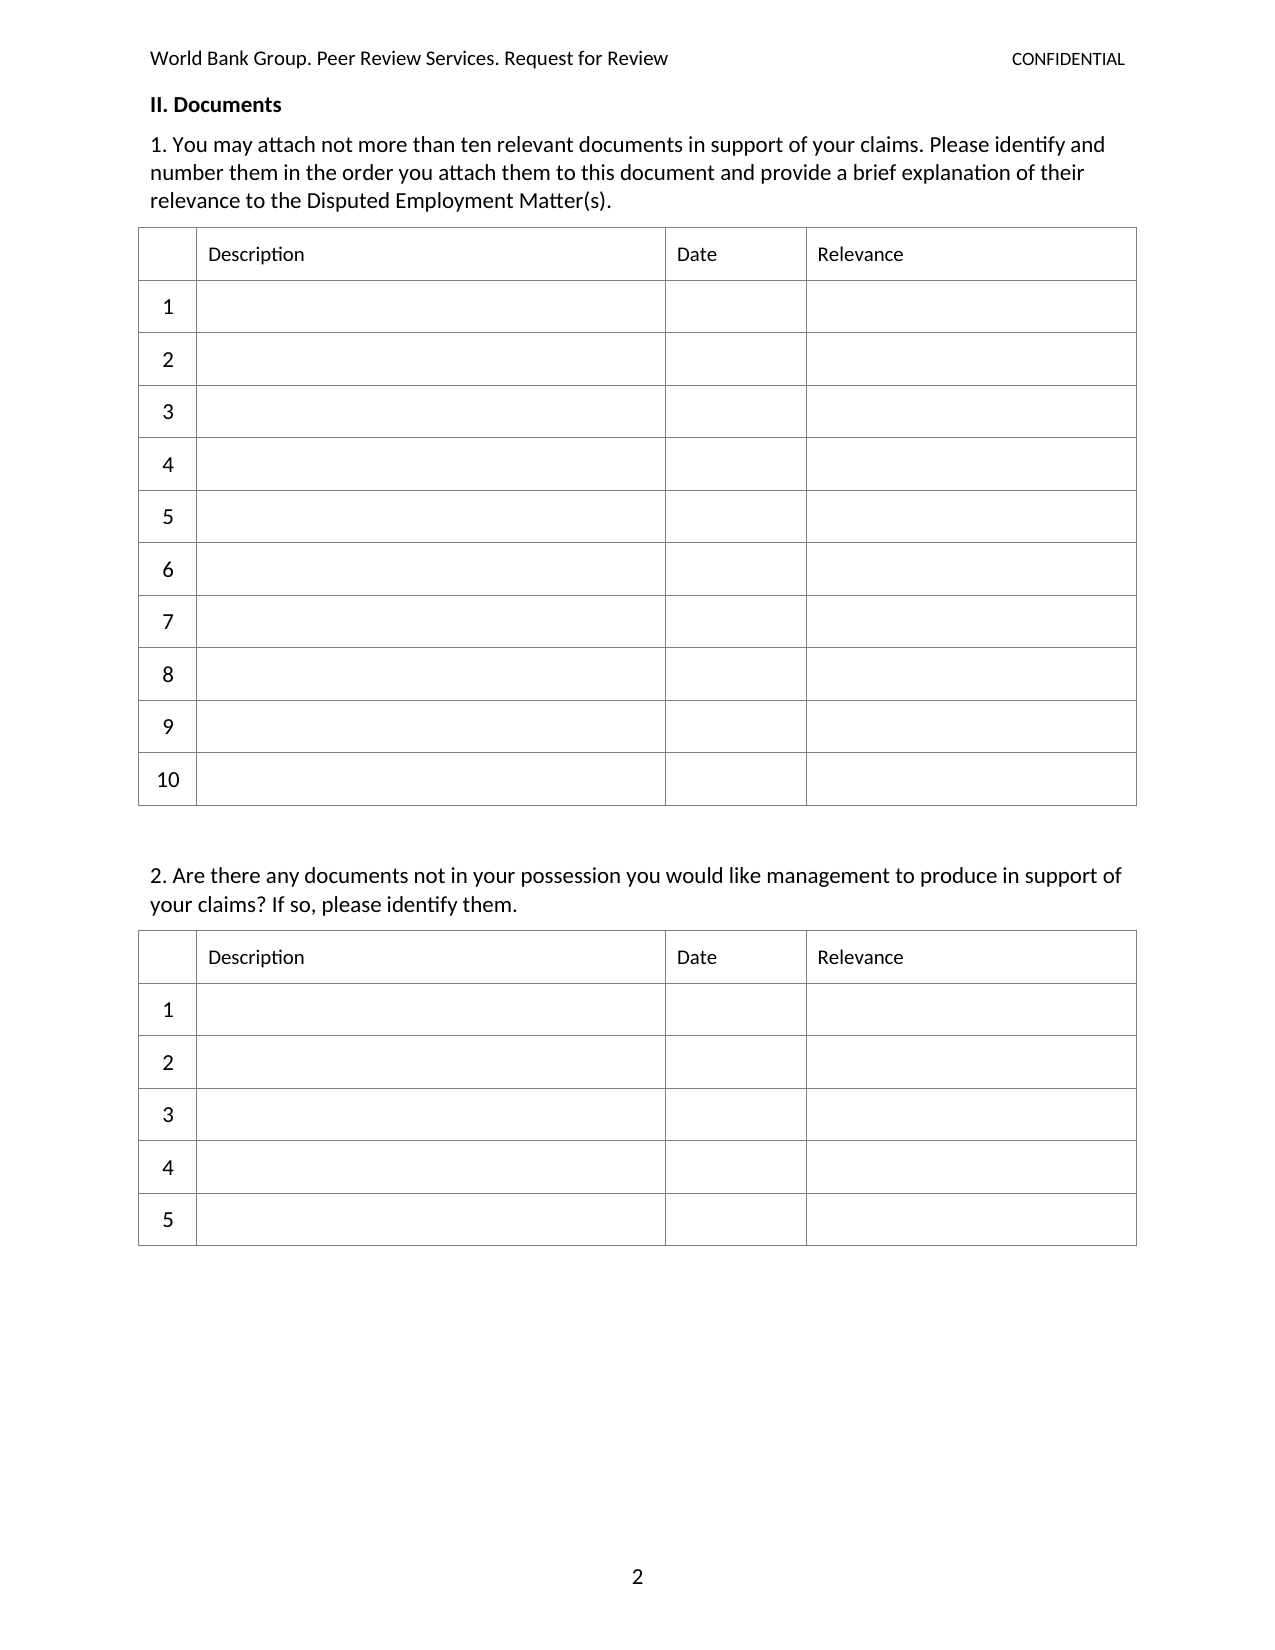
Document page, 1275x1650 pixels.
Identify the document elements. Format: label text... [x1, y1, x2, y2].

table_cell [666, 1141, 806, 1193]
table_cell 6 [139, 543, 196, 594]
table_cell [666, 333, 806, 384]
table_cell [197, 543, 665, 594]
table_cell [197, 491, 665, 542]
table_cell [197, 1141, 665, 1193]
table_cell 5 [139, 491, 196, 542]
text 2. Are there any documents not in your possession you would like management to produce in support of your claims? If so, please identify them. [150, 862, 1125, 918]
table_cell [666, 1194, 806, 1245]
table_cell 5 [139, 1194, 196, 1245]
table_cell [666, 491, 806, 542]
table_cell [666, 543, 806, 594]
table_cell [807, 491, 1136, 542]
table_cell [807, 984, 1136, 1035]
table_cell [666, 596, 806, 647]
table_cell [197, 1036, 665, 1088]
table_cell [666, 984, 806, 1035]
table_cell 7 [139, 596, 196, 647]
table_cell [807, 1089, 1136, 1140]
table_header Relevance [807, 228, 1136, 279]
table_cell 3 [139, 1089, 196, 1140]
table_cell [807, 753, 1136, 804]
table_cell [807, 543, 1136, 594]
table_cell [197, 1089, 665, 1140]
table_cell [807, 281, 1136, 332]
table_cell [197, 281, 665, 332]
table_cell [666, 753, 806, 804]
table_cell [666, 1036, 806, 1088]
table_cell 8 [139, 648, 196, 699]
table_cell [197, 984, 665, 1035]
table_cell [666, 1089, 806, 1140]
table_cell [807, 1194, 1136, 1245]
table_header Description [197, 931, 665, 983]
table_header Relevance [807, 931, 1136, 983]
table_cell [197, 701, 665, 752]
table_cell 1 [139, 984, 196, 1035]
table_cell 4 [139, 438, 196, 489]
table_cell [666, 281, 806, 332]
table_cell [666, 648, 806, 699]
table_cell [197, 596, 665, 647]
text 1. You may attach not more than ten relevant documents in support of your claims. Please identify and number them in the order you attach them to this document and provide a brief explanation of their relevance to the Disputed Employment Matter(s). [150, 131, 1125, 214]
table_header [139, 228, 196, 279]
table_cell 4 [139, 1141, 196, 1193]
table_cell [807, 1141, 1136, 1193]
table_header [139, 931, 196, 983]
table_cell [197, 438, 665, 489]
table_header Date [666, 931, 806, 983]
table_cell [807, 438, 1136, 489]
table_cell 2 [139, 333, 196, 384]
table_header Description [197, 228, 665, 279]
table_cell 2 [139, 1036, 196, 1088]
table_cell [197, 333, 665, 384]
table_cell [807, 701, 1136, 752]
table_header Date [666, 228, 806, 279]
table_cell [197, 1194, 665, 1245]
table_cell 9 [139, 701, 196, 752]
table_cell [807, 1036, 1136, 1088]
table_cell [807, 386, 1136, 437]
table_cell 10 [139, 753, 196, 804]
table_cell [807, 648, 1136, 699]
table_cell [197, 386, 665, 437]
text II. Documents [150, 90, 1125, 118]
table_cell [807, 333, 1136, 384]
table_cell [197, 753, 665, 804]
table_cell [666, 386, 806, 437]
table_cell [666, 701, 806, 752]
table_cell 3 [139, 386, 196, 437]
table_cell 1 [139, 281, 196, 332]
table_cell [666, 438, 806, 489]
table_cell [197, 648, 665, 699]
table_cell [807, 596, 1136, 647]
